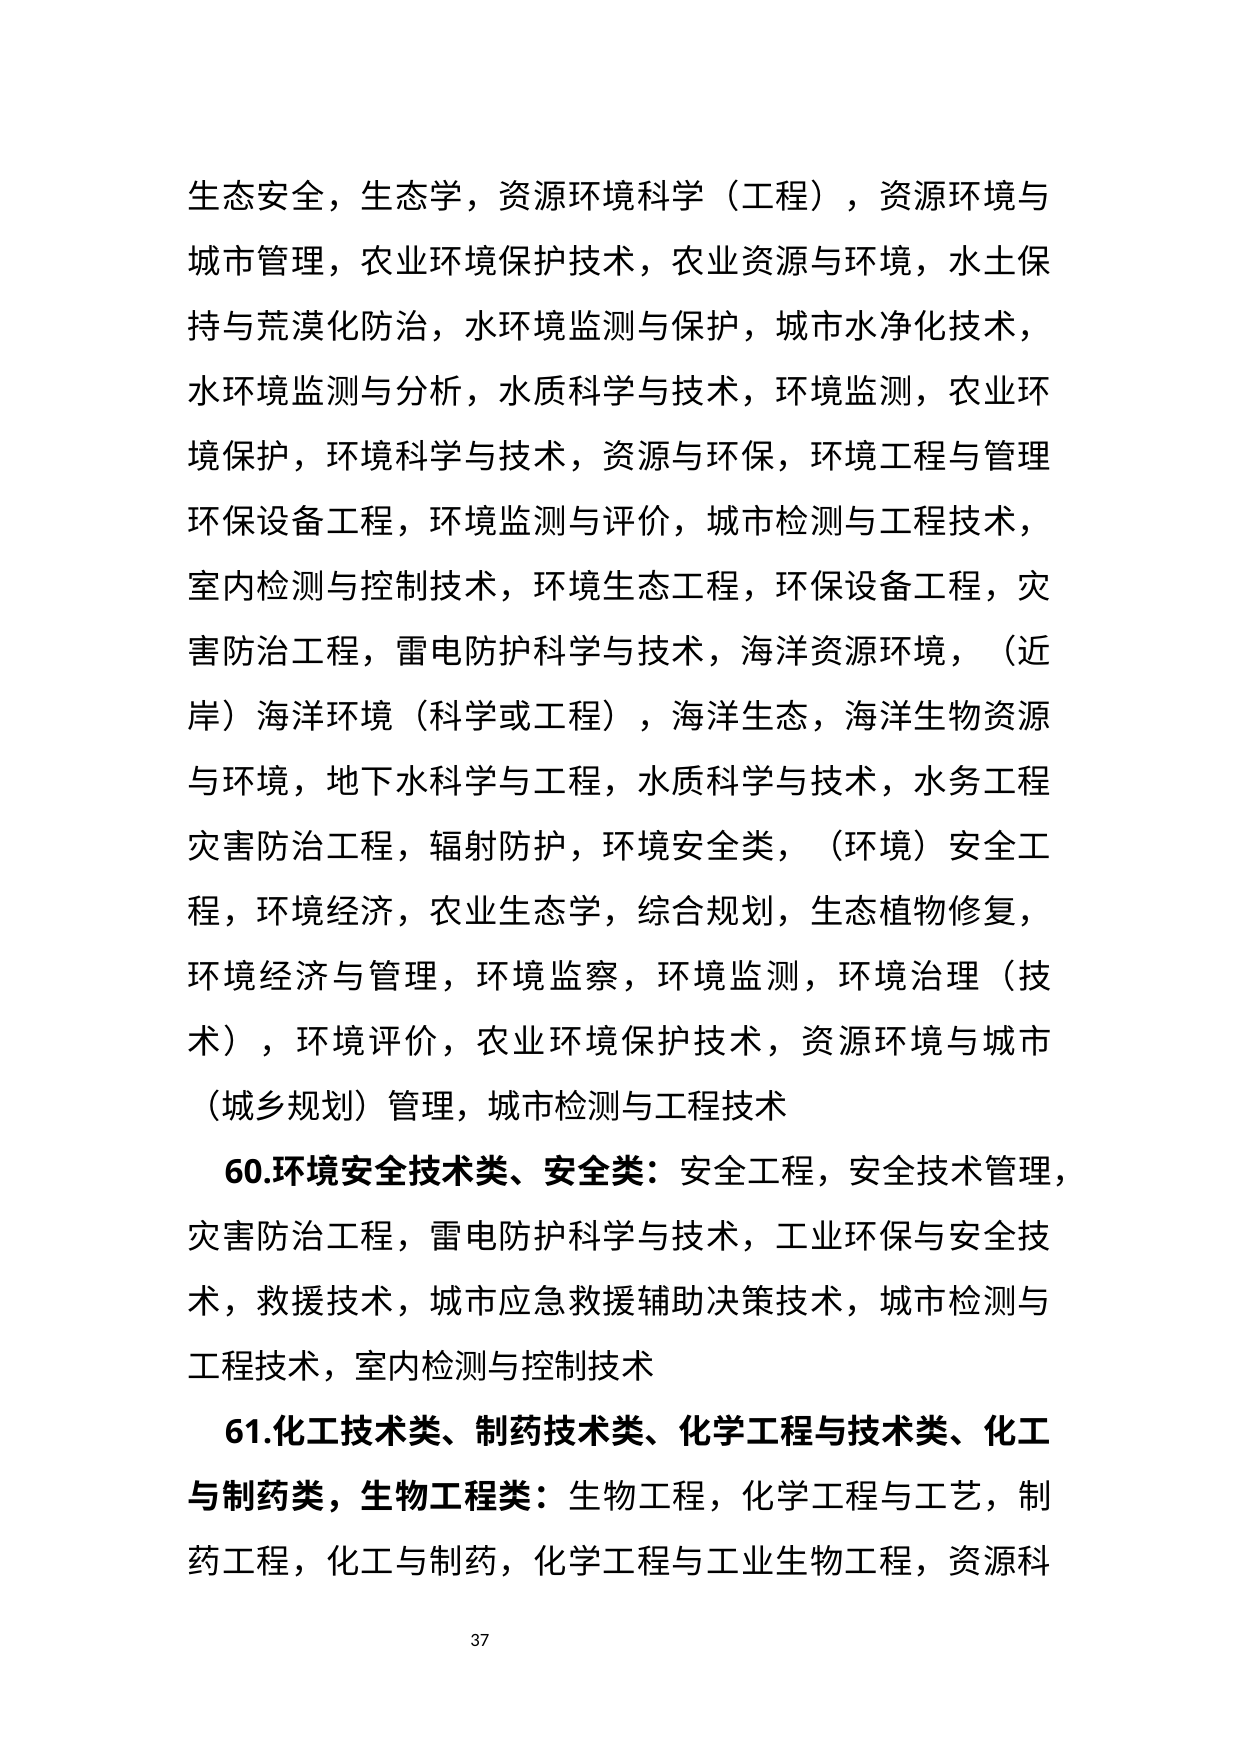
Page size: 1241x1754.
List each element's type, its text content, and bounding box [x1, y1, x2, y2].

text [187, 162, 1053, 1137]
text 60.环境安全技术类、安全类：安全工程，安全技术管理，灾害防治工程，雷电防护科学与技术，工业环保与安全技术，救援技术，城市应急救援辅助决策技术，城市检测与工程技术，室内检测与控制技术 [187, 1137, 1053, 1397]
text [187, 1397, 1053, 1592]
